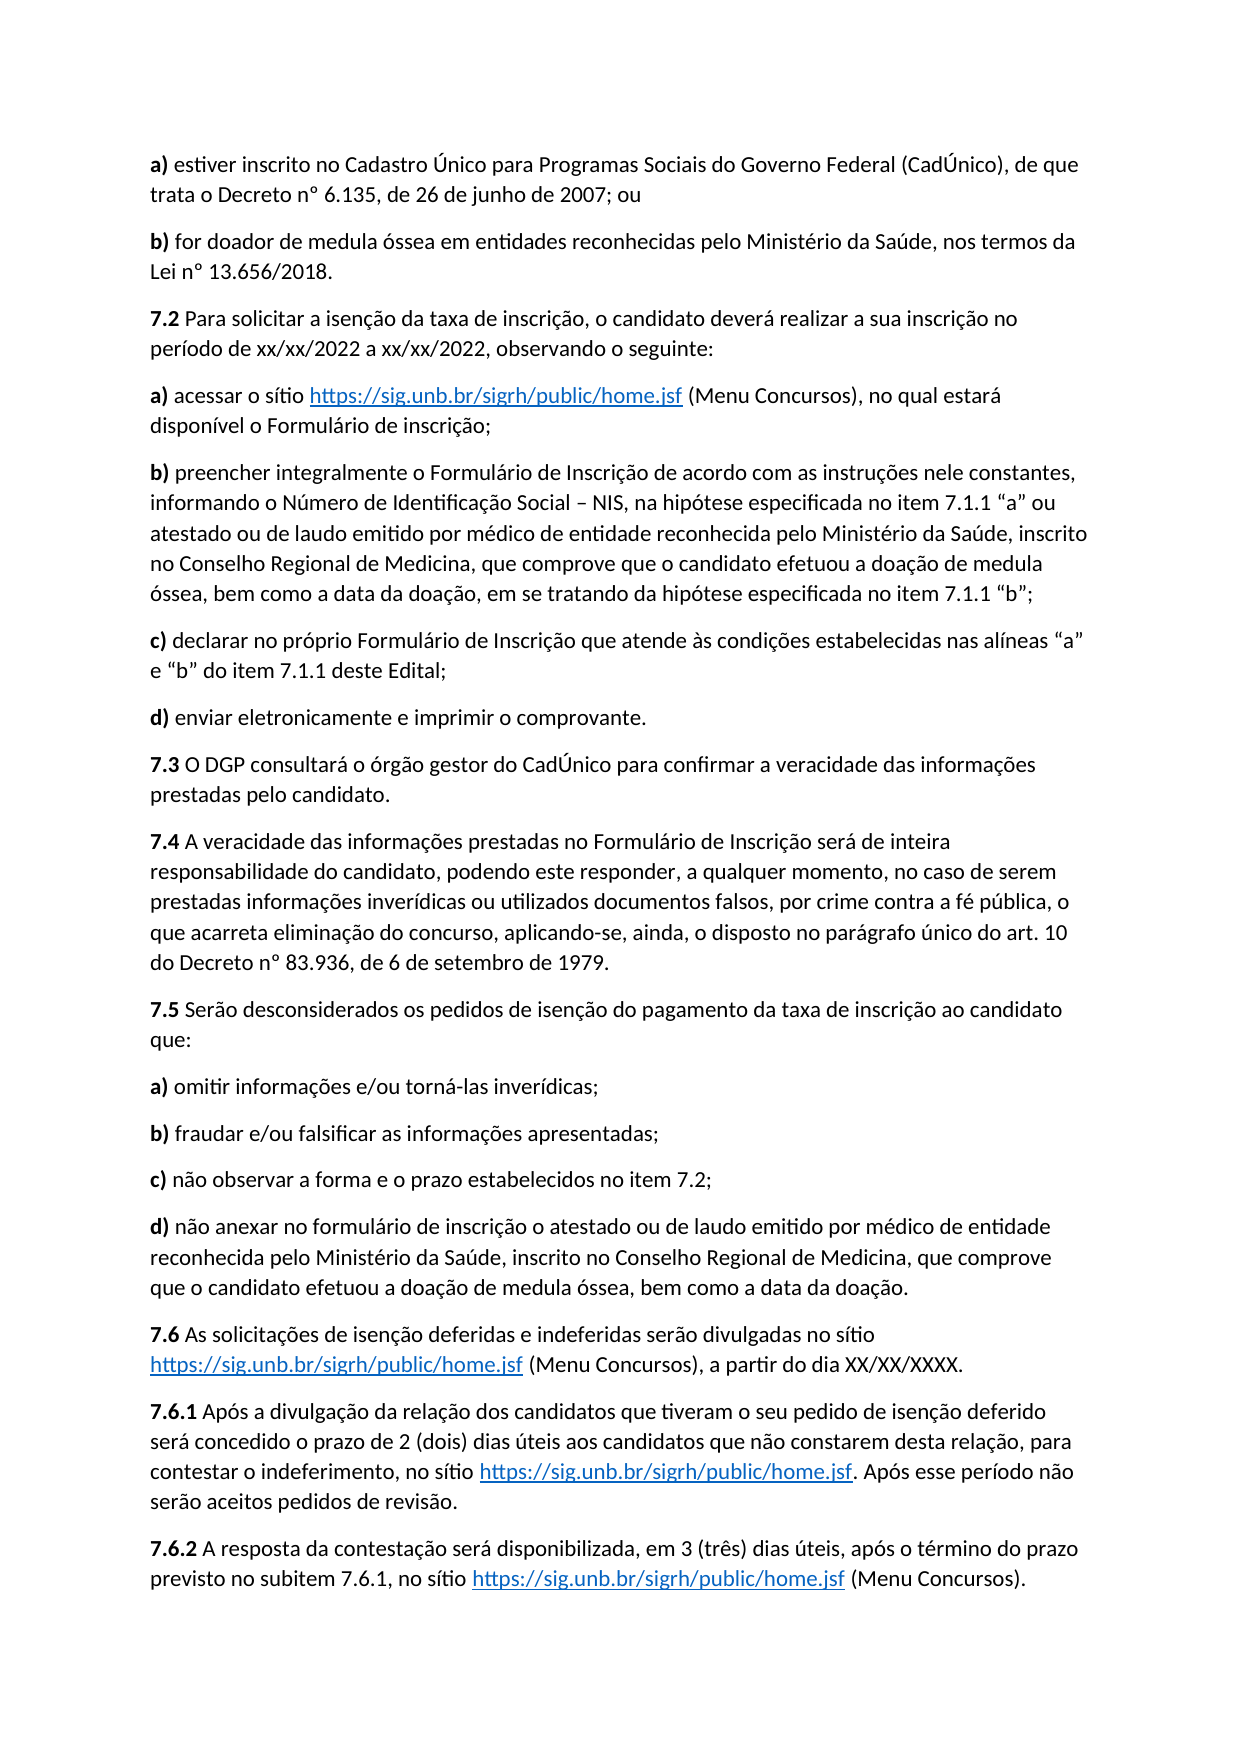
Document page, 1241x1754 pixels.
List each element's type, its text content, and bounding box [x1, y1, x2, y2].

text a) estiver inscrito no Cadastro Único para Programas Sociais do Governo Federal (CadÚnico), de que trata o Decreto nº 6.135, de 26 de junho de 2007; ou [150, 150, 1090, 208]
text d) enviar eletronicamente e imprimir o comprovante. [150, 703, 1090, 731]
text 7.5 Serão desconsiderados os pedidos de isenção do pagamento da taxa de inscrição ao candidato que: [150, 995, 1090, 1053]
text 7.6 As solicitações de isenção deferidas e indeferidas serão divulgadas no sítio https://sig.unb.br/sigrh/public/home.jsf (Menu Concursos), a partir do dia XX/XX/XXXX. [150, 1320, 1090, 1378]
text 7.6.2 A resposta da contestação será disponibilizada, em 3 (três) dias úteis, após o término do prazo previsto no subitem 7.6.1, no sítio https://sig.unb.br/sigrh/public/home.jsf (Menu Concursos). [150, 1534, 1090, 1593]
text a) omitir informações e/ou torná-las inverídicas; [150, 1072, 1090, 1100]
text 7.3 O DGP consultará o órgão gestor do CadÚnico para confirmar a veracidade das informações prestadas pelo candidato. [150, 750, 1090, 808]
text a) acessar o sítio https://sig.unb.br/sigrh/public/home.jsf (Menu Concursos), no qual estará disponível o Formulário de inscrição; [150, 381, 1090, 439]
text c) não observar a forma e o prazo estabelecidos no item 7.2; [150, 1166, 1090, 1194]
text b) preencher integralmente o Formulário de Inscrição de acordo com as instruções nele constantes, informando o Número de Identificação Social – NIS, na hipótese especificada no item 7.1.1 “a” ou atestado ou de laudo emitido por médico de entidade reconhecida pelo Ministério da Saúde, inscrito no Conselho Regional de Medicina, que comprove que o candidato efetuou a doação de medula óssea, bem como a data da doação, em se tratando da hipótese especificada no item 7.1.1 “b”; [150, 458, 1090, 607]
text d) não anexar no formulário de inscrição o atestado ou de laudo emitido por médico de entidade reconhecida pelo Ministério da Saúde, inscrito no Conselho Regional de Medicina, que comprove que o candidato efetuou a doação de medula óssea, bem como a data da doação. [150, 1212, 1090, 1301]
text 7.4 A veracidade das informações prestadas no Formulário de Inscrição será de inteira responsabilidade do candidato, podendo este responder, a qualquer momento, no caso de serem prestadas informações inverídicas ou utilizados documentos falsos, por crime contra a fé pública, o que acarreta eliminação do concurso, aplicando-se, ainda, o disposto no parágrafo único do art. 10 do Decreto nº 83.936, de 6 de setembro de 1979. [150, 827, 1090, 976]
text b) for doador de medula óssea em entidades reconhecidas pelo Ministério da Saúde, nos termos da Lei nº 13.656/2018. [150, 227, 1090, 285]
text 7.6.1 Após a divulgação da relação dos candidatos que tiveram o seu pedido de isenção deferido será concedido o prazo de 2 (dois) dias úteis aos candidatos que não constarem desta relação, para contestar o indeferimento, no sítio https://sig.unb.br/sigrh/public/home.jsf. Após esse período não serão aceitos pedidos de revisão. [150, 1397, 1090, 1516]
text c) declarar no próprio Formulário de Inscrição que atende às condições estabelecidas nas alíneas “a” e “b” do item 7.1.1 deste Edital; [150, 626, 1090, 684]
text b) fraudar e/ou falsificar as informações apresentadas; [150, 1119, 1090, 1147]
text 7.2 Para solicitar a isenção da taxa de inscrição, o candidato deverá realizar a sua inscrição no período de xx/xx/2022 a xx/xx/2022, observando o seguinte: [150, 304, 1090, 362]
